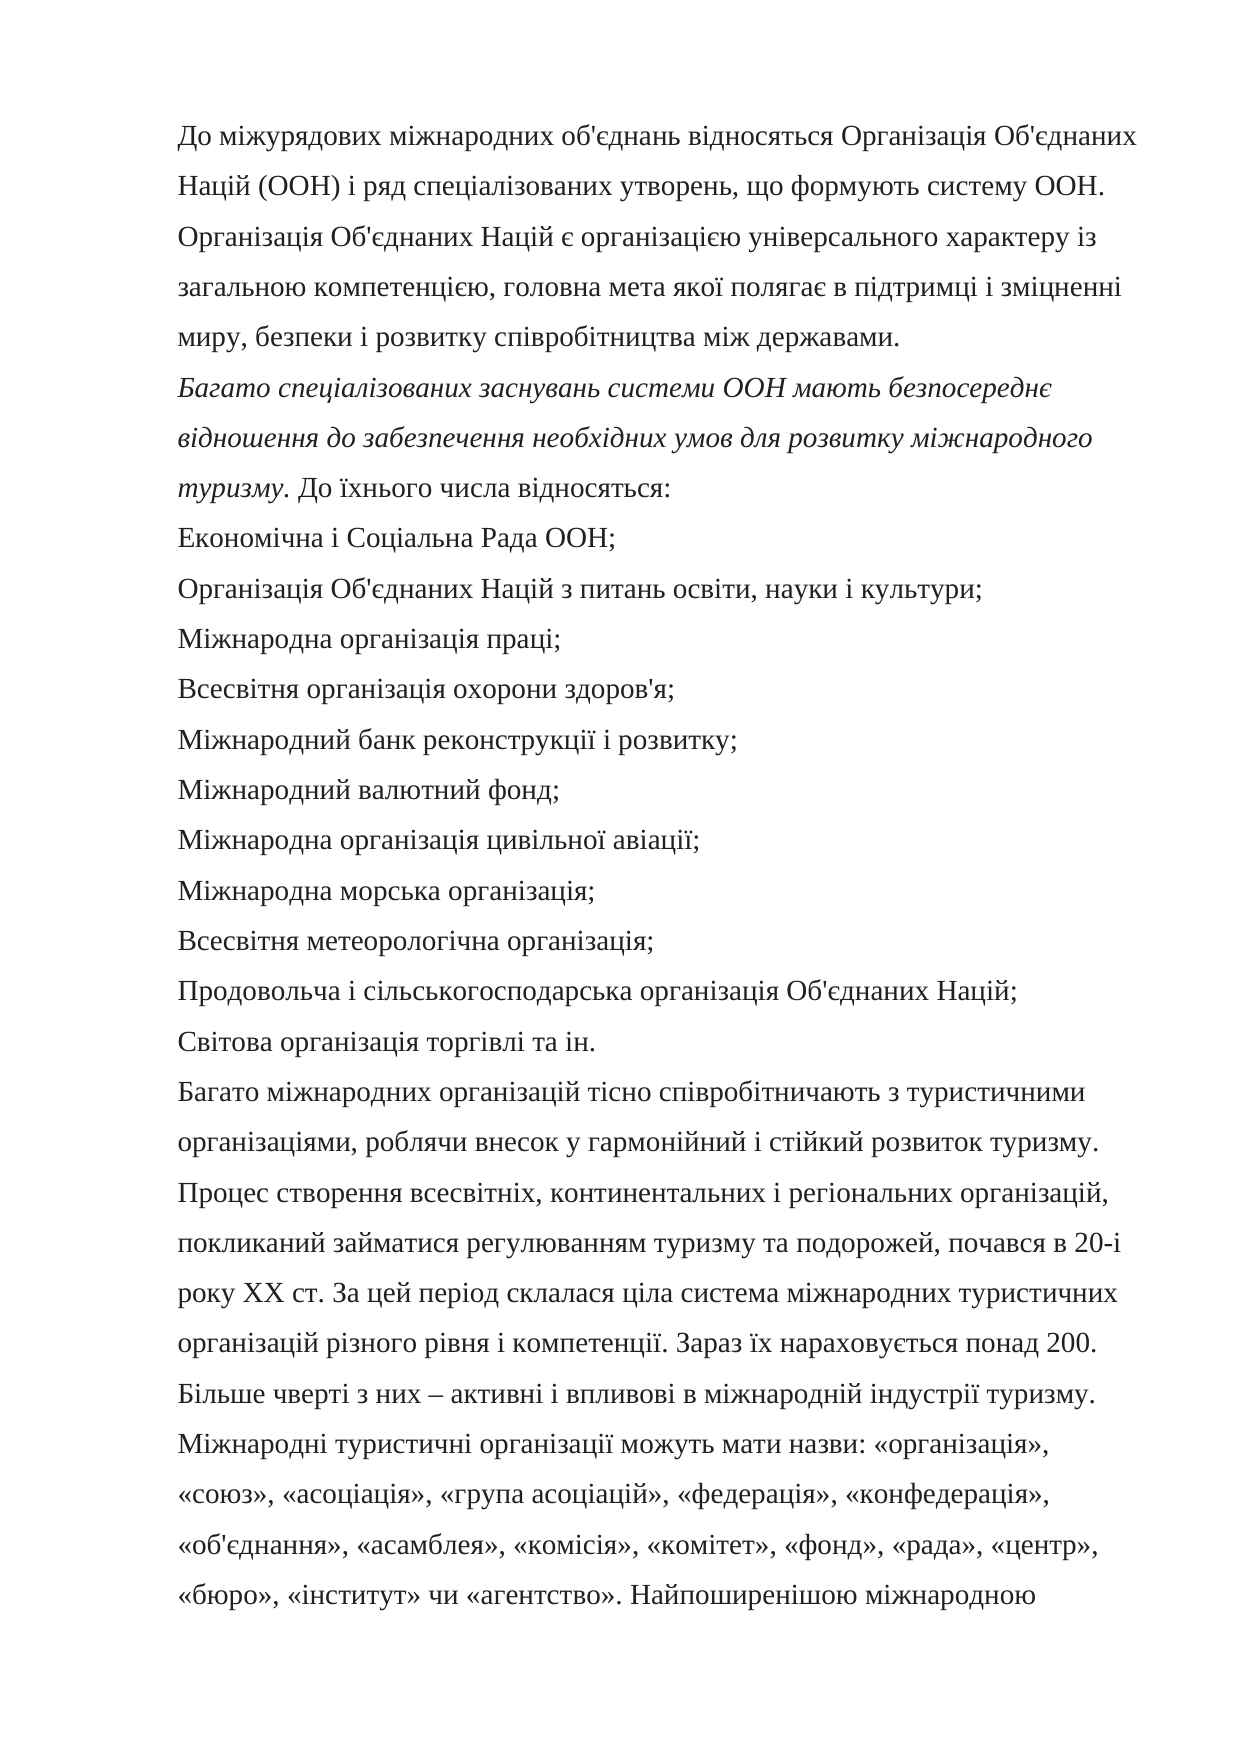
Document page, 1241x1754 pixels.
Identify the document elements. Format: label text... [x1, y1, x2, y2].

text Багато спеціалізованих заснувань системи ООН мають безпосереднє відношення до забезпечення необхідних умов для розвитку міжнародного туризму. До їхнього числа відносяться: [177, 370, 1152, 504]
text Економічна і Соціальна Рада ООН; [177, 521, 1152, 554]
text Міжнародний валютний фонд; [177, 772, 1152, 806]
text Багато міжнародних організацій тісно співробітничають з туристичними організаціями, роблячи внесок у гармонійний і стійкий розвиток туризму. [177, 1074, 1152, 1158]
text Міжнародна організація праці; [177, 621, 1152, 655]
text Світова організація торгівлі та ін. [177, 1024, 1152, 1057]
text Міжнародна організація цивільної авіації; [177, 822, 1152, 856]
text Продовольча і сільськогосподарська організація Об'єднаних Націй; [177, 973, 1152, 1007]
text Всесвітня організація охорони здоров'я; [177, 672, 1152, 705]
text Міжнародний банк реконструкції і розвитку; [177, 722, 1152, 755]
text Організація Об'єднаних Націй з питань освіти, науки і культури; [177, 571, 1152, 604]
text До міжурядових міжнародних об'єднань відносяться Організація Об'єднаних Націй (ООН) і ряд спеціалізованих утворень, що формують систему ООН. Організація Об'єднаних Націй є організацією універсального характеру із загальною компетенцією, головна мета якої полягає в підтримці і зміцненні миру, безпеки і розвитку співробітництва між державами. [177, 118, 1152, 353]
text Міжнародна морська організація; [177, 873, 1152, 906]
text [177, 1426, 1152, 1611]
text Всесвітня метеорологічна організація; [177, 923, 1152, 957]
text Процес створення всесвітніх, континентальних і регіональних організацій, покликаний займатися регулюванням туризму та подорожей, почався в 20-і року XX ст. За цей період склалася ціла система міжнародних туристичних організацій різного рівня і компетенції. Зараз їх нараховується понад 200. Більше чверті з них – активні і впливові в міжнародній індустрії туризму. [177, 1175, 1152, 1409]
